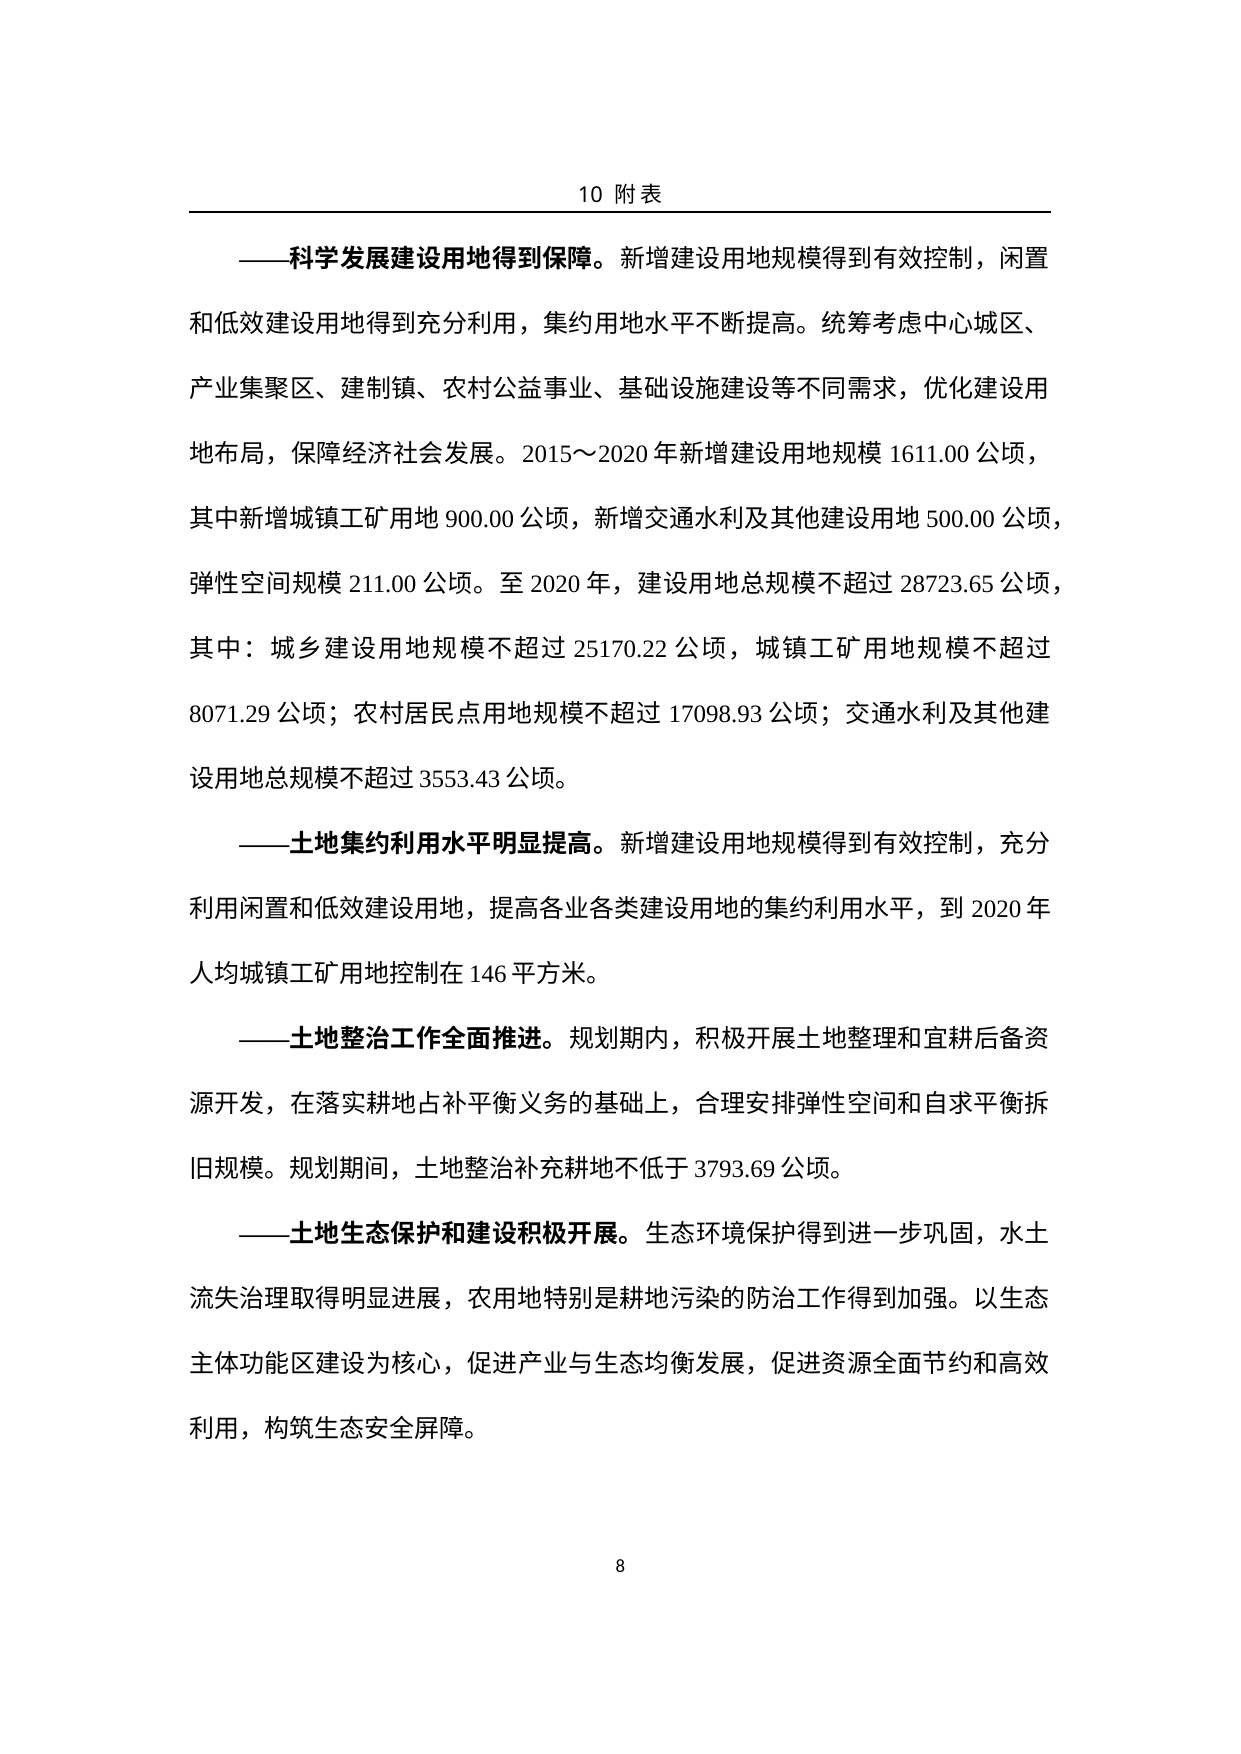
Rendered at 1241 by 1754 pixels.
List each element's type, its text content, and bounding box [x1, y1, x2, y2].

text ——科学发展建设用地得到保障。新增建设用地规模得到有效控制，闲置和低效建设用地得到充分利用，集约用地水平不断提高。统筹考虑中心城区、产业集聚区、建制镇、农村公益事业、基础设施建设等不同需求，优化建设用地布局，保障经济社会发展。2015〜2020年新增建设用地规模1611.00公顷，其中新增城镇工矿用地900.00公顷，新增交通水利及其他建设用地500.00 公顷，弹性空间规模211.00公顷。至2020年，建设用地总规模不超过28723.65公顷，其中：城乡建设用地规模不超过25170.22公顷，城镇工矿用地规模不超过8071.29公顷；农村居民点用地规模不超过17098.93公顷；交通水利及其他建设用地总规模不超过3553.43公顷。 [189, 224, 1051, 809]
text ——土地集约利用水平明显提高。新增建设用地规模得到有效控制，充分利用闲置和低效建设用地，提高各业各类建设用地的集约利用水平，到2020年人均城镇工矿用地控制在146平方米。 [189, 809, 1051, 1004]
text ——土地生态保护和建设积极开展。生态环境保护得到进一步巩固，水土流失治理取得明显进展，农用地特别是耕地污染的防治工作得到加强。以生态主体功能区建设为核心，促进产业与生态均衡发展，促进资源全面节约和高效利用，构筑生态安全屏障。 [189, 1199, 1051, 1459]
text ——土地整治工作全面推进。规划期内，积极开展土地整理和宜耕后备资源开发，在落实耕地占补平衡义务的基础上，合理安排弹性空间和自求平衡拆旧规模。规划期间，土地整治补充耕地不低于3793.69公顷。 [189, 1004, 1051, 1199]
